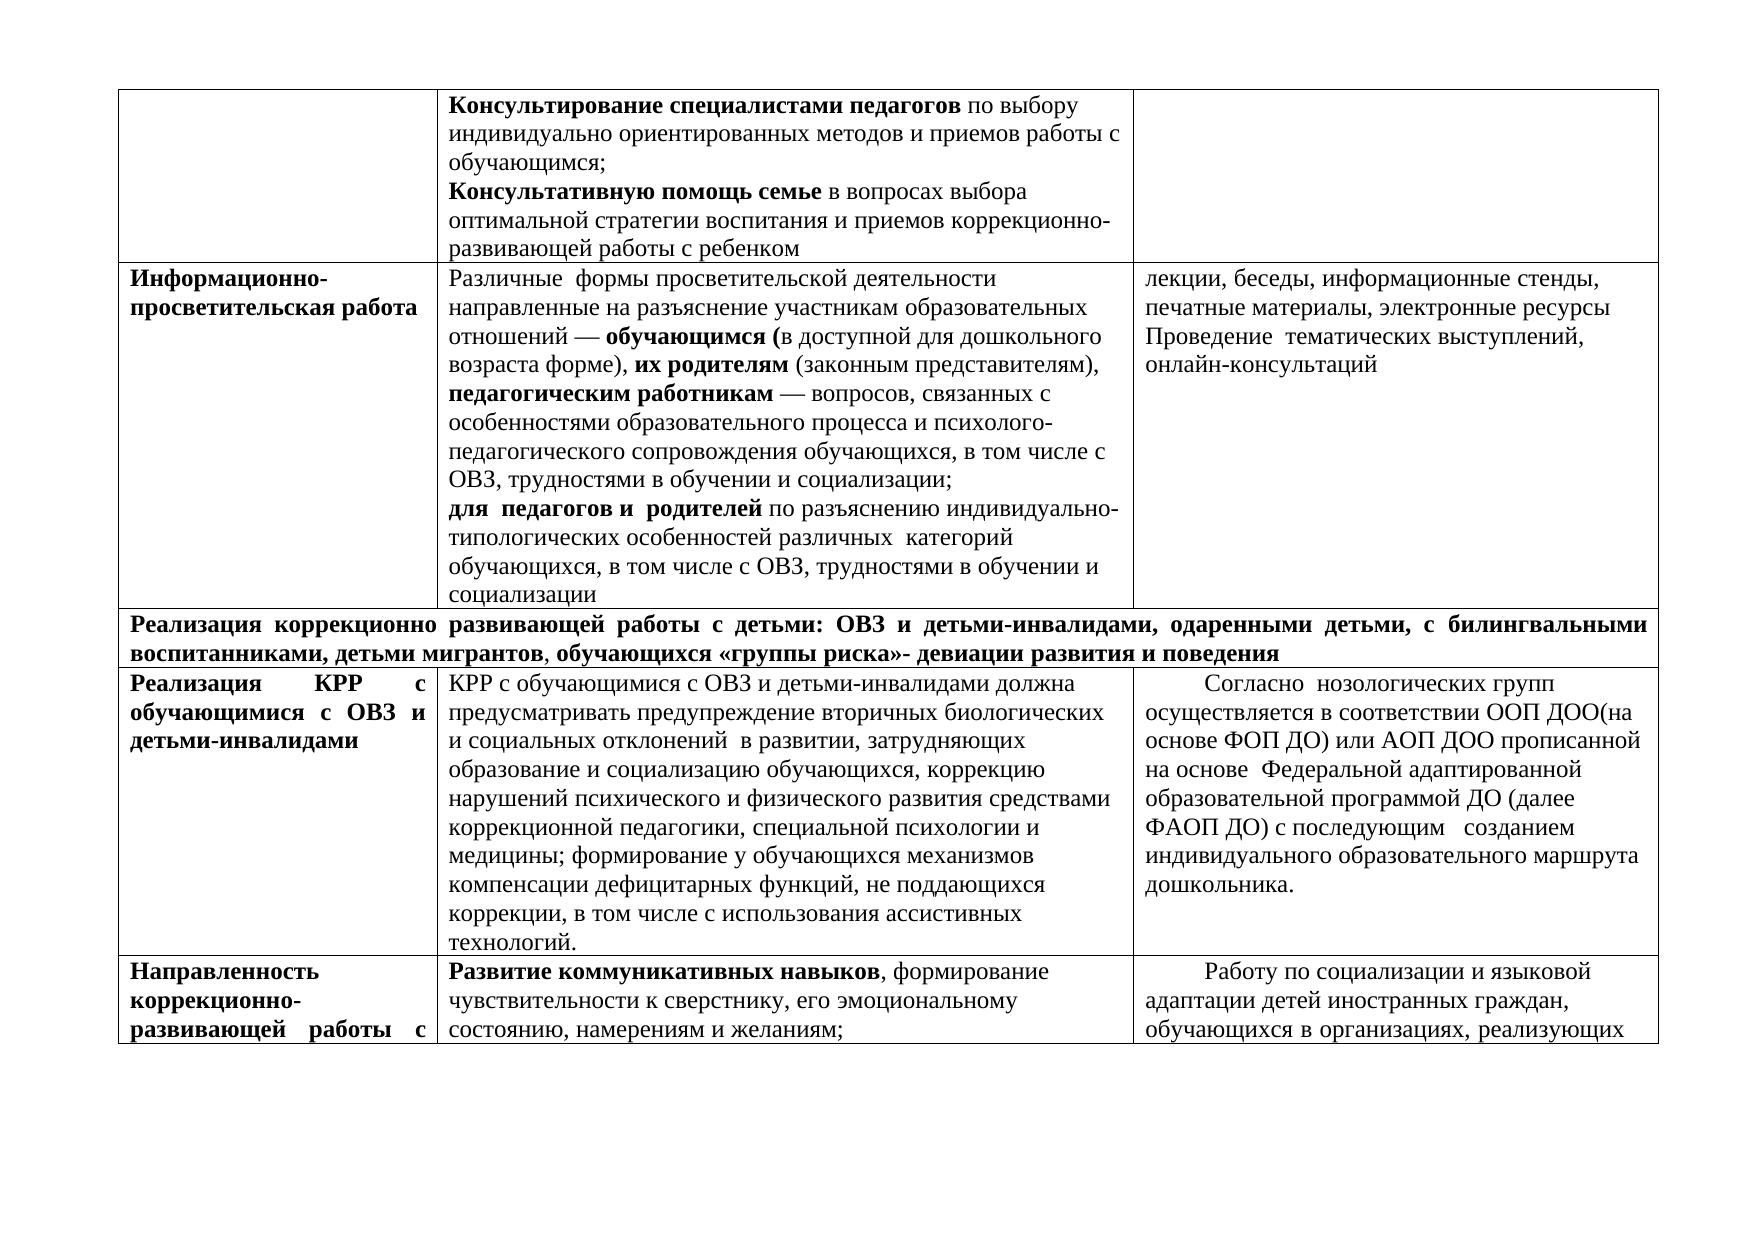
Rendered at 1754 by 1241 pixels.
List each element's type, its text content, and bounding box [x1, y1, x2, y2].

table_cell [119, 956, 437, 1043]
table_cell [438, 90, 1133, 262]
table_cell лекции, беседы, информационные стенды, печатные материалы, электронные ресурсы Проведение тематических выступлений, онлайн-консультаций [1134, 263, 1658, 608]
table_cell Различные формы просветительской деятельности направленные на разъяснение участникам образовательных отношений — обучающимся (в доступной для дошкольного возраста форме), их родителям (законным представителям), педагогическим работникам — вопросов, связанных с особенностями образовательного процесса и психолого-педагогического сопровождения обучающихся, в том числе с ОВЗ, трудностями в обучении и социализации; для педагогов и родителей по разъяснению индивидуально-типологических особенностей различных категорий обучающихся, в том числе с ОВЗ, трудностями в обучении и социализации [438, 263, 1133, 608]
table_cell Информационно-просветительская работа [119, 263, 437, 608]
table_cell Реализация КРР с обучающимися с ОВЗ и детьми-инвалидами [119, 668, 437, 955]
table_cell КРР с обучающимися с ОВЗ и детьми-инвалидами должна предусматривать предупреждение вторичных биологических и социальных отклонений в развитии, затрудняющих образование и социализацию обучающихся, коррекцию нарушений психического и физического развития средствами коррекционной педагогики, специальной психологии и медицины; формирование у обучающихся механизмов компенсации дефицитарных функций, не поддающихся коррекции, в том числе с использования ассистивных технологий. [438, 668, 1133, 955]
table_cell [438, 956, 1133, 1043]
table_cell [119, 90, 437, 262]
table_cell Согласно нозологических групп осуществляется в соответствии ООП ДОО(на основе ФОП ДО) или АОП ДОО прописанной на основе Федеральной адаптированной образовательной программой ДО (далее ФАОП ДО) с последующим созданием индивидуального образовательного маршрута дошкольника. [1134, 668, 1658, 955]
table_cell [1134, 90, 1658, 262]
table_cell Реализация коррекционно развивающей работы с детьми: ОВЗ и детьми-инвалидами, одаренными детьми, с билингвальными воспитанниками, детьми мигрантов, обучающихся «группы риска»- девиации развития и поведения [119, 609, 1658, 667]
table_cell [1134, 956, 1658, 1043]
